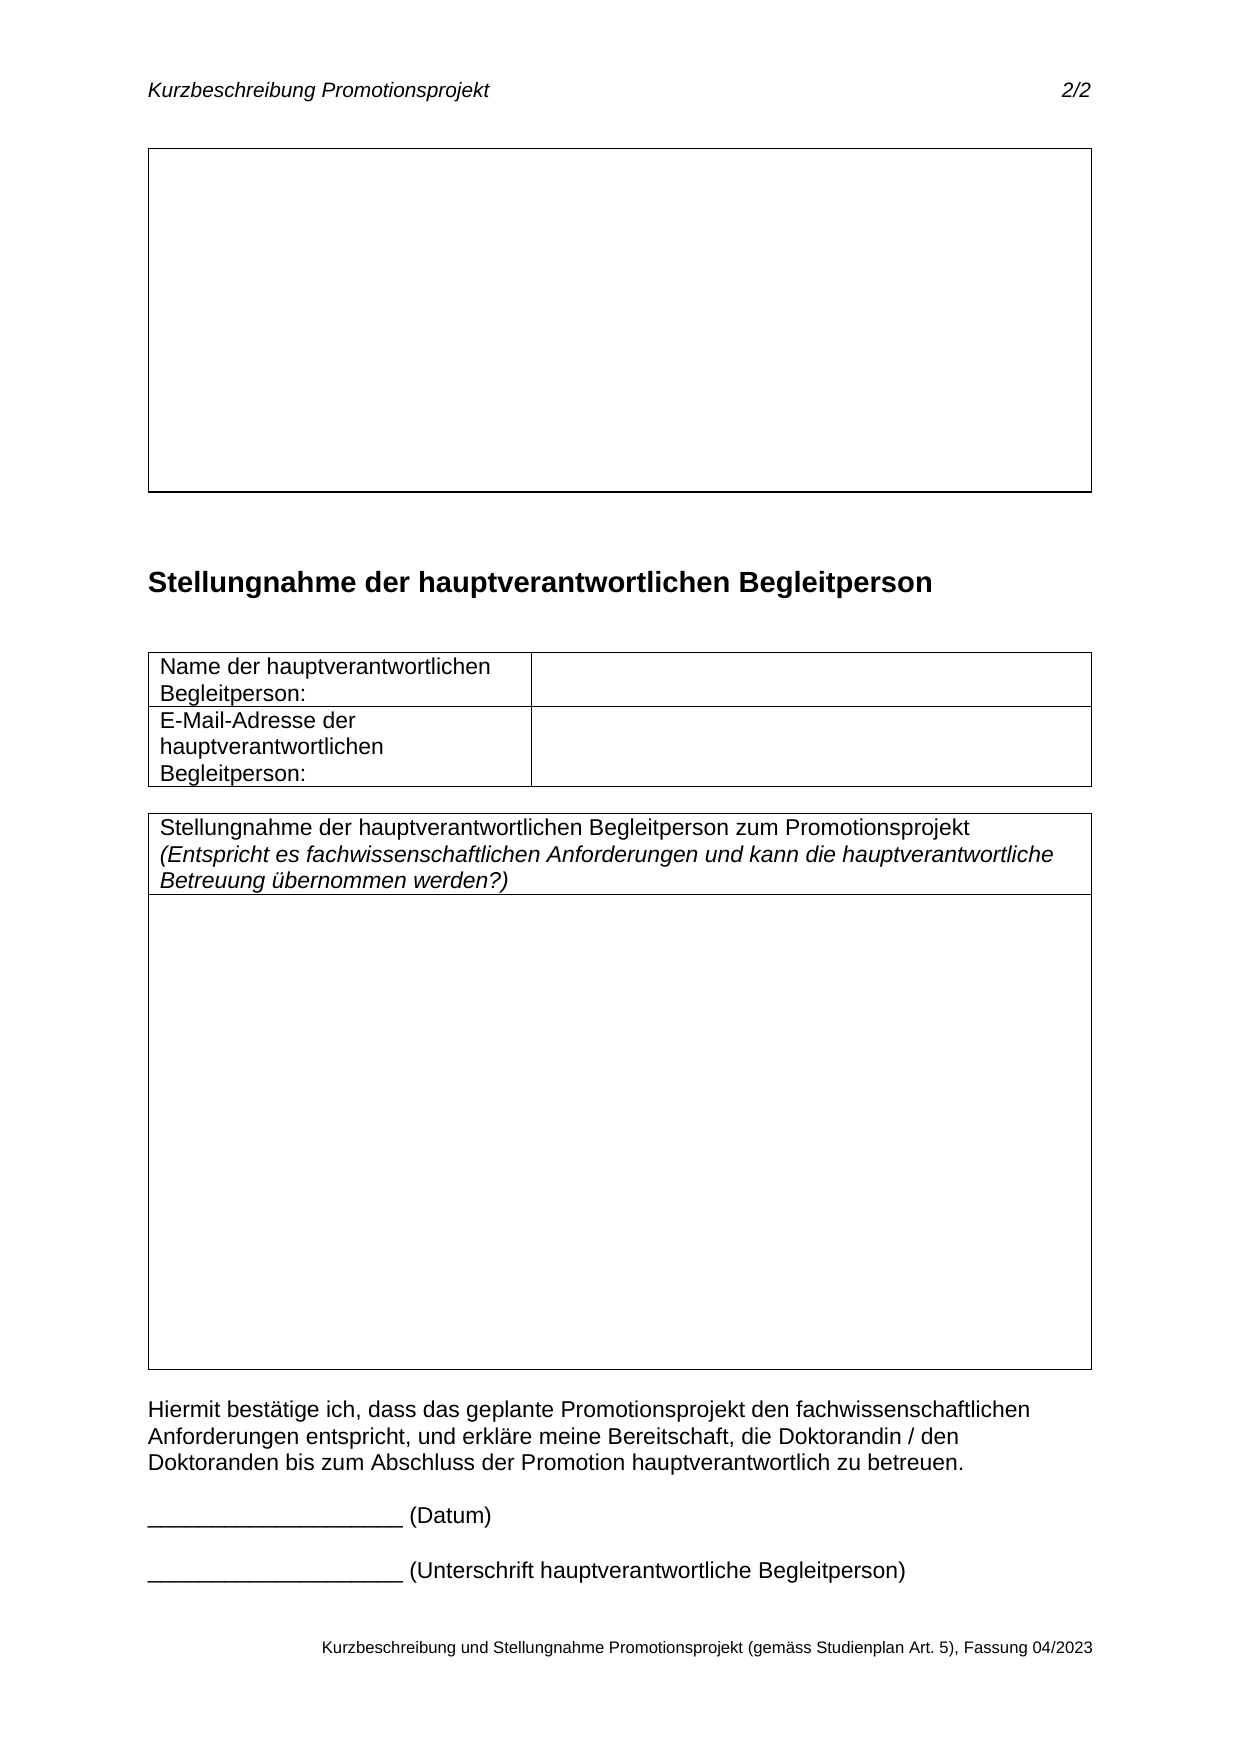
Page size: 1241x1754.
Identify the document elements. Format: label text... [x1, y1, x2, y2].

text ____________________ (Datum) [148, 1502, 1092, 1528]
table_cell [149, 895, 1091, 1369]
table_header Name der hauptverantwortlichen Begleitperson: [149, 653, 531, 706]
text ____________________ (Unterschrift hauptverantwortliche Begleitperson) [148, 1557, 1092, 1583]
table_cell [532, 707, 1091, 786]
text Hiermit bestätige ich, dass das geplante Promotionsprojekt den fachwissenschaftlichen Anforderungen entspricht, und erkläre meine Bereitschaft, die Doktorandin / den Doktoranden bis zum Abschluss der Promotion hauptverantwortlich zu betreuen. [148, 1396, 1092, 1475]
subtitle Stellungnahme der hauptverantwortlichen Begleitperson [148, 559, 1092, 601]
table_cell E-Mail-Adresse der hauptverantwortlichen Begleitperson: [149, 707, 531, 786]
table_header Stellungnahme der hauptverantwortlichen Begleitperson zum Promotionsprojekt (Entspricht es fachwissenschaftlichen Anforderungen und kann die hauptverantwortliche Betreuung übernommen werden?) [149, 814, 1091, 893]
table_cell [149, 149, 1091, 491]
table_header [532, 653, 1091, 706]
